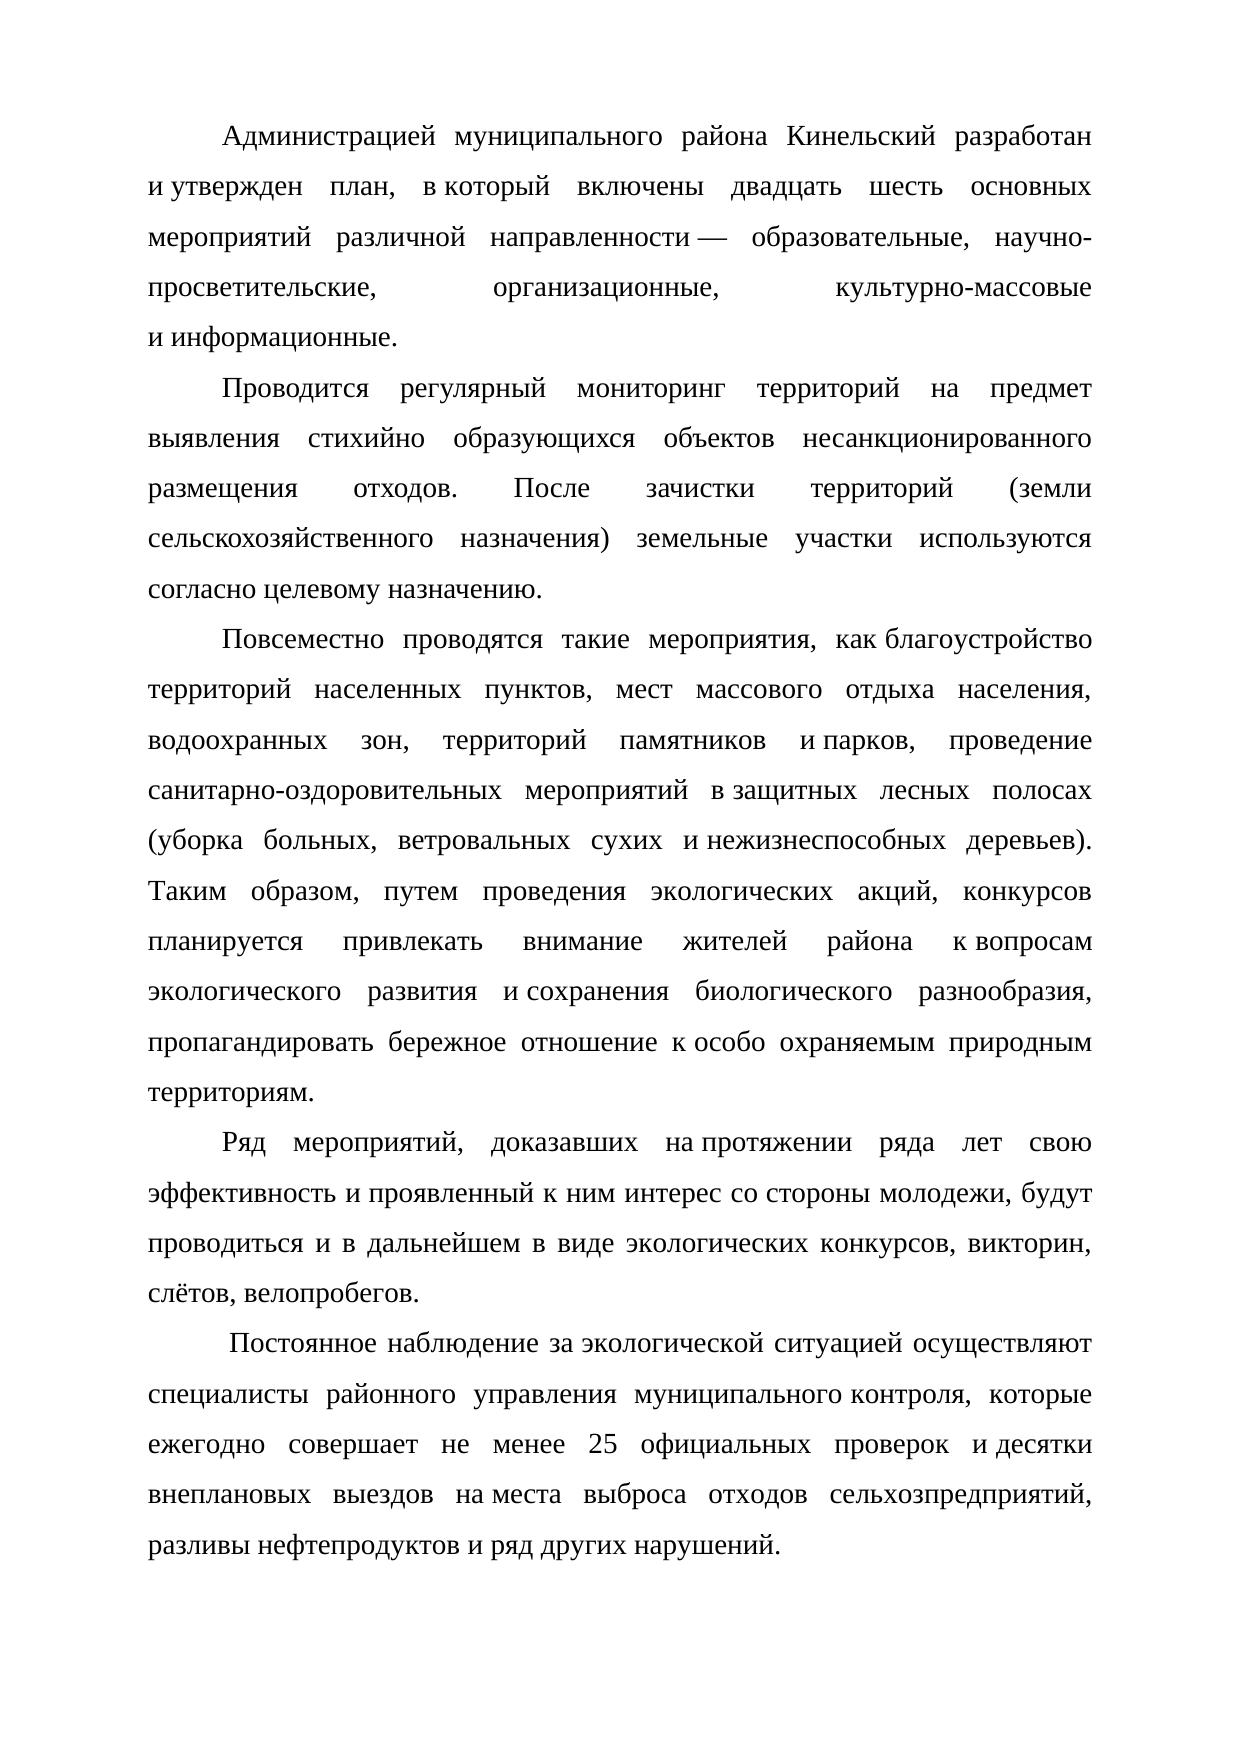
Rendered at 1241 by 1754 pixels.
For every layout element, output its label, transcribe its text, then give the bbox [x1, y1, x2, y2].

text Постоянное наблюдение за экологической ситуацией осуществляют специалисты районного управления муниципального контроля, которые ежегодно совершает не менее 25 официальных проверок и десятки внеплановых выездов на места выброса отходов сельхозпредприятий, разливы нефтепродуктов и ряд других нарушений. [148, 1326, 1092, 1560]
text Проводится регулярный мониторинг территорий на предмет выявления стихийно образующихся объектов несанкционированного размещения отходов. После зачистки территорий (земли сельскохозяйственного назначения) земельные участки используются согласно целевому назначению. [148, 370, 1092, 604]
text Ряд мероприятий, доказавших на протяжении ряда лет свою эффективность и проявленный к ним интерес со стороны молодежи, будут проводиться и в дальнейшем в виде экологических конкурсов, викторин, слётов, велопробегов. [148, 1124, 1092, 1309]
text Администрацией муниципального района Кинельский разработан и утвержден план, в который включены двадцать шесть основных мероприятий различной направленности — образовательные, научно-просветительские, организационные, культурно-массовые и информационные. [148, 118, 1092, 353]
text Повсеместно проводятся такие мероприятия, как благоустройство территорий населенных пунктов, мест массового отдыха населения, водоохранных зон, территорий памятников и парков, проведение санитарно-оздоровительных мероприятий в защитных лесных полосах (уборка больных, ветровальных сухих и нежизнеспособных деревьев). Таким образом, путем проведения экологических акций, конкурсов планируется привлекать внимание жителей района к вопросам экологического развития и сохранения биологического разнообразия, пропагандировать бережное отношение к особо охраняемым природным территориям. [148, 621, 1092, 1108]
